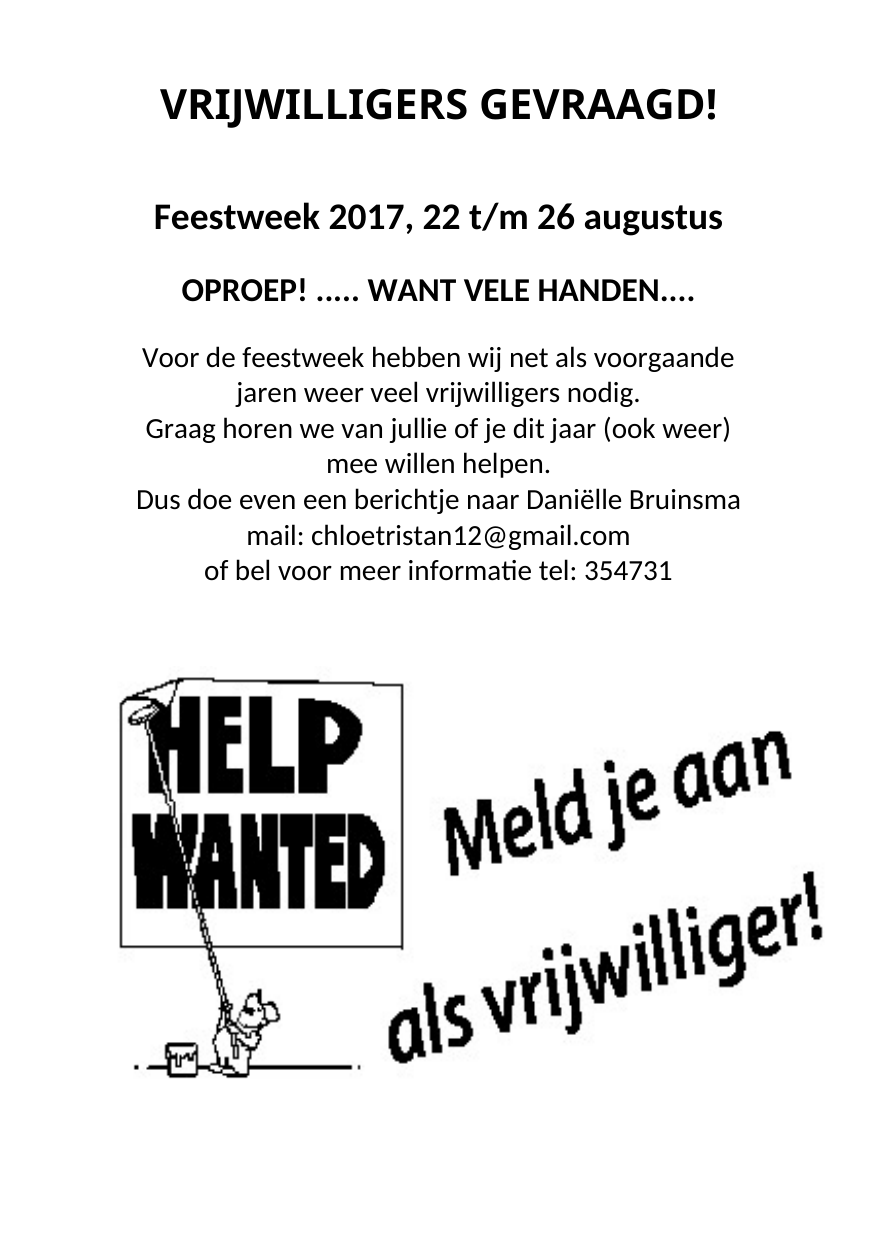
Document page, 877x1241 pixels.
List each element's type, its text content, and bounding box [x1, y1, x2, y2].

text OPROEP! ..... WANT VELE HANDEN.... [75, 269, 802, 310]
text Graag horen we van jullie of je dit jaar (ook weer) [75, 410, 802, 446]
text VRIJWILLIGERS GEVRAAGD! [75, 75, 802, 132]
text mail: chloetristan12@gmail.com [75, 517, 802, 552]
text of bel voor meer informatie tel: 354731 [75, 552, 802, 588]
text Feestweek 2017, 22 t/m 26 augustus [75, 193, 802, 239]
text mee willen helpen. [75, 446, 802, 481]
picture [102, 666, 844, 1107]
text Dus doe even een berichtje naar Daniëlle Bruinsma [75, 481, 802, 517]
text Voor de feestweek hebben wij net als voorgaande [75, 339, 802, 374]
text jaren weer veel vrijwilligers nodig. [75, 374, 802, 410]
